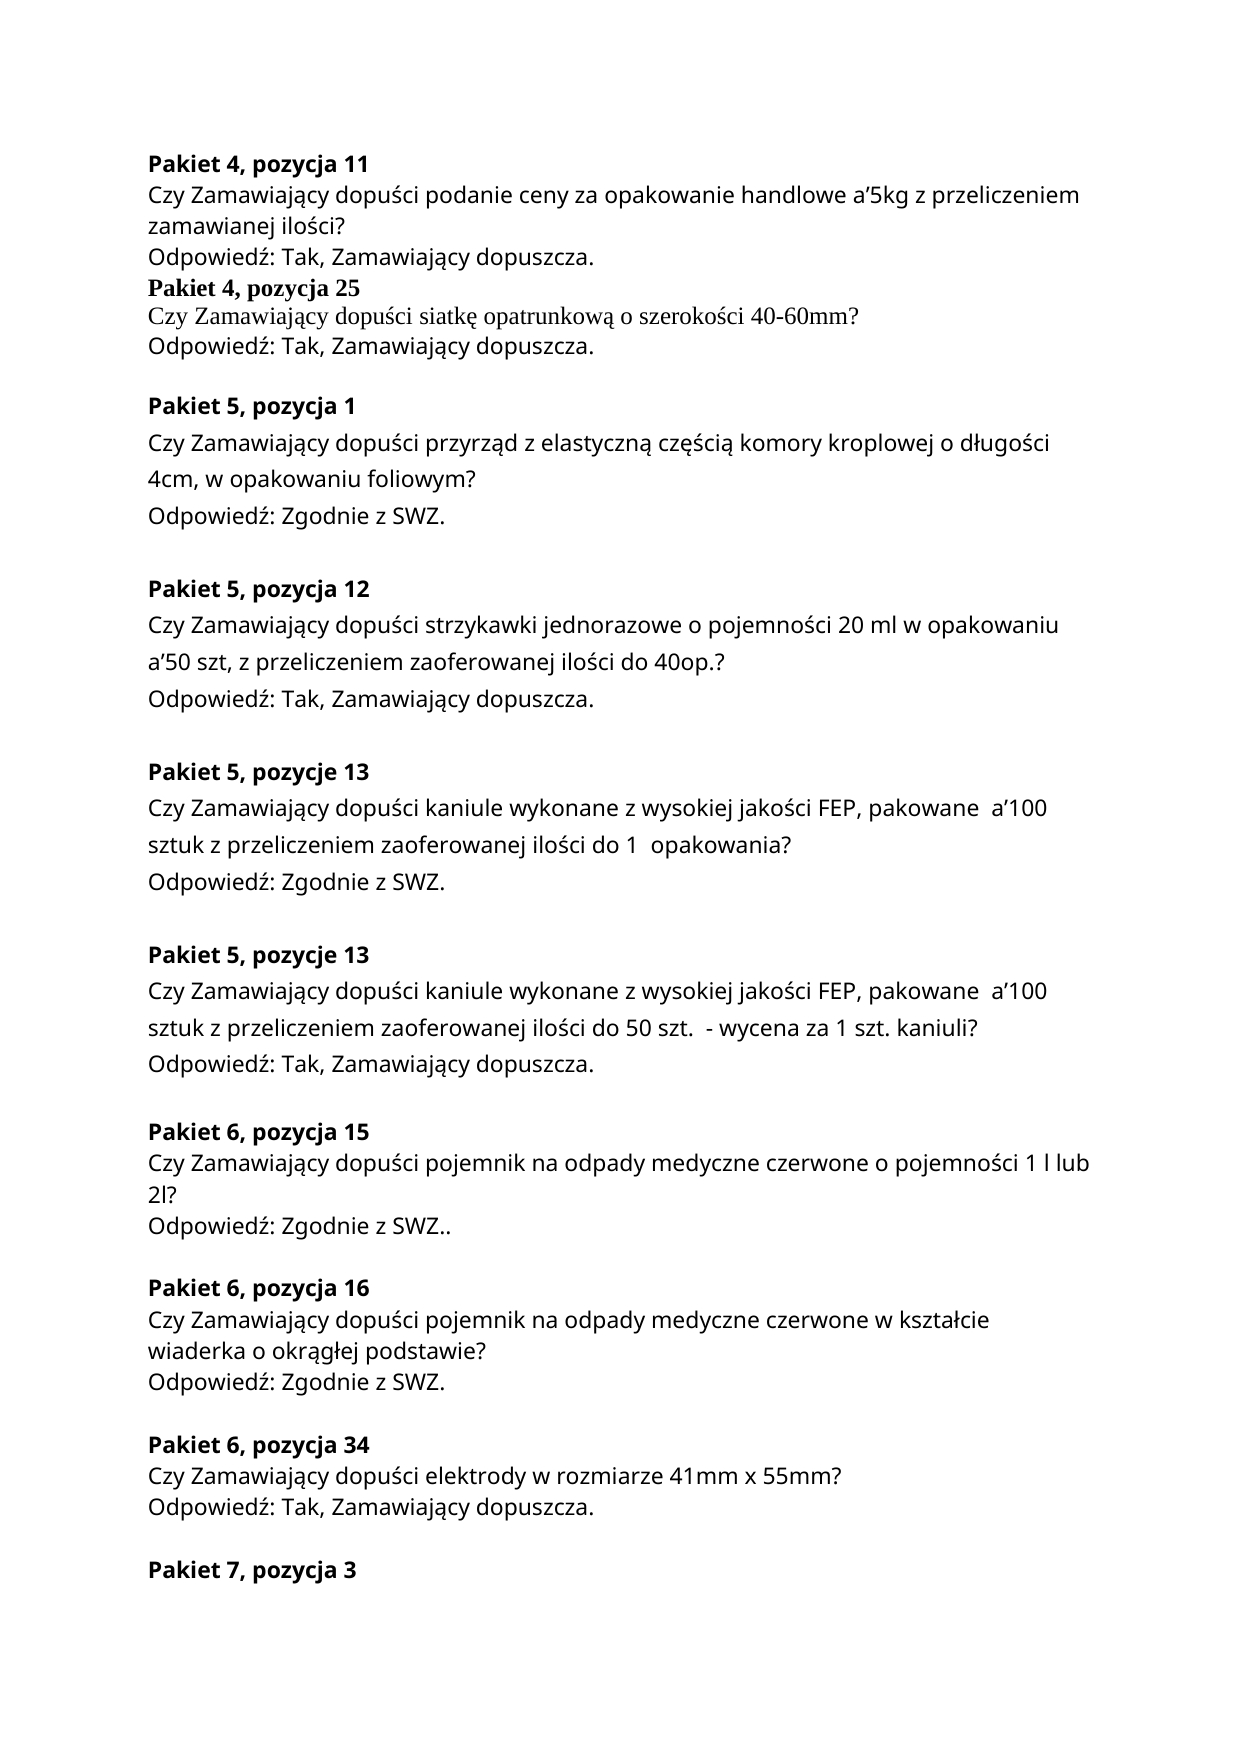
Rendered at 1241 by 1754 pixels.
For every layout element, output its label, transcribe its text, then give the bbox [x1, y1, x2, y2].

text Czy Zamawiający dopuści pojemnik na odpady medyczne czerwone o pojemności 1 l lub 2l? [148, 1147, 1093, 1210]
text Pakiet 6, pozycja 34 [148, 1428, 1093, 1460]
text Odpowiedź: Tak, Zamawiający dopuszcza. [148, 683, 1093, 714]
text Pakiet 5, pozycje 13 [148, 756, 1093, 787]
text Pakiet 5, pozycja 1 [148, 390, 1093, 421]
text Odpowiedź: Tak, Zamawiający dopuszcza. [148, 330, 1093, 361]
text Odpowiedź: Tak, Zamawiający dopuszcza. [148, 241, 1093, 273]
text Czy Zamawiający dopuści elektrody w rozmiarze 41mm x 55mm? [148, 1460, 1093, 1491]
text Pakiet 6, pozycja 16 [148, 1272, 1093, 1303]
text Odpowiedź: Zgodnie z SWZ.. [148, 1210, 1093, 1241]
text Czy Zamawiający dopuści kaniule wykonane z wysokiej jakości FEP, pakowane a’100 sztuk z przeliczeniem zaoferowanej ilości do 50 szt. - wycena za 1 szt. kaniuli? [148, 975, 1093, 1043]
text Odpowiedź: Tak, Zamawiający dopuszcza. [148, 1491, 1093, 1522]
text Pakiet 6, pozycja 15 [148, 1116, 1093, 1147]
text Czy Zamawiający dopuści przyrząd z elastyczną częścią komory kroplowej o długości 4cm, w opakowaniu foliowym? [148, 427, 1093, 494]
text Czy Zamawiający dopuści kaniule wykonane z wysokiej jakości FEP, pakowane a’100 sztuk z przeliczeniem zaoferowanej ilości do 1 opakowania? [148, 792, 1093, 860]
text Odpowiedź: Zgodnie z SWZ. [148, 1366, 1093, 1397]
text Czy Zamawiający dopuści siatkę opatrunkową o szerokości 40-60mm? [148, 301, 1093, 330]
text Pakiet 4, pozycja 11 [148, 148, 1093, 179]
text Pakiet 7, pozycja 3 [148, 1553, 1093, 1585]
text Pakiet 5, pozycja 12 [148, 573, 1093, 604]
text Pakiet 4, pozycja 25 [148, 273, 1093, 301]
text Czy Zamawiający dopuści strzykawki jednorazowe o pojemności 20 ml w opakowaniu a’50 szt, z przeliczeniem zaoferowanej ilości do 40op.? [148, 609, 1093, 677]
text Czy Zamawiający dopuści pojemnik na odpady medyczne czerwone w kształcie wiaderka o okrągłej podstawie? [148, 1303, 1093, 1366]
text Czy Zamawiający dopuści podanie ceny za opakowanie handlowe a’5kg z przeliczeniem zamawianej ilości? [148, 179, 1093, 241]
text Odpowiedź: Zgodnie z SWZ. [148, 500, 1093, 531]
text Odpowiedź: Zgodnie z SWZ. [148, 865, 1093, 897]
text Pakiet 5, pozycje 13 [148, 938, 1093, 970]
text Odpowiedź: Tak, Zamawiający dopuszcza. [148, 1048, 1093, 1079]
